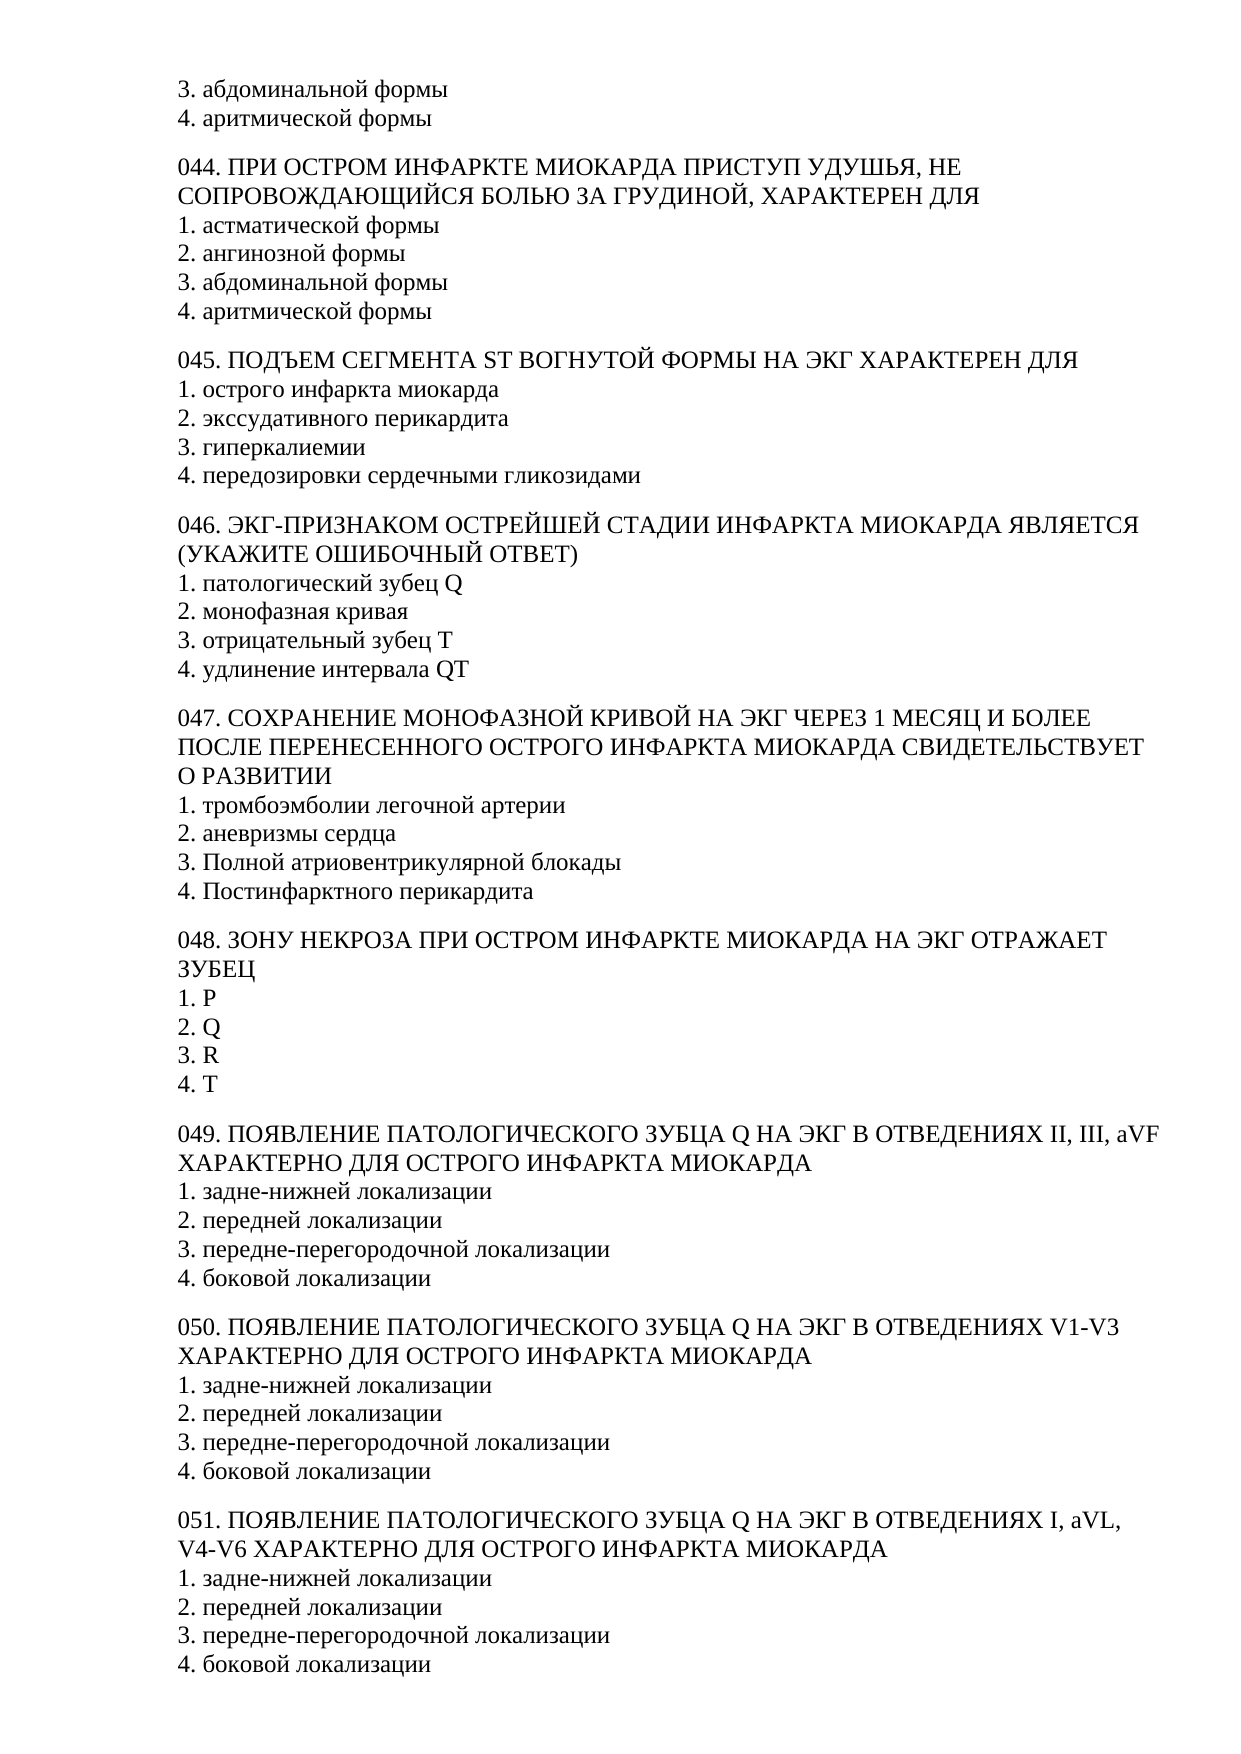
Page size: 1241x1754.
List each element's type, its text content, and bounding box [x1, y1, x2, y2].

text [177, 74, 1167, 131]
text 045. ПОДЪЕМ СЕГМЕНТА SТ ВОГНУТОЙ ФОРМЫ НА ЭКГ ХАРАКТЕРЕН ДЛЯ 1. острого инфаркта миокарда 2. экссудативного перикардита 3. гиперкалиемии 4. передозировки сердечными гликозидами [177, 346, 1167, 489]
text 046. ЭКГ-ПРИЗНАКОМ ОСТРЕЙШЕЙ СТАДИИ ИНФАРКТА МИОКАРДА ЯВЛЯЕТСЯ (УКАЖИТЕ ОШИБОЧНЫЙ ОТВЕТ) 1. патологический зубец Q 2. монофазная кривая 3. отрицательный зубец Т 4. удлинение интервала QТ [177, 510, 1167, 683]
text 049. ПОЯВЛЕНИЕ ПАТОЛОГИЧЕСКОГО ЗУБЦА Q НА ЭКГ В ОТВЕДЕНИЯХ II, III, аVF ХАРАКТЕРНО ДЛЯ ОСТРОГО ИНФАРКТА МИОКАРДА 1. задне-нижней локализации 2. передней локализации 3. передне-перегородочной локализации 4. боковой локализации [177, 1119, 1167, 1291]
text 051. ПОЯВЛЕНИЕ ПАТОЛОГИЧЕСКОГО ЗУБЦА Q НА ЭКГ В ОТВЕДЕНИЯХ I, aVL, V4-V6 ХАРАКТЕРНО ДЛЯ ОСТРОГО ИНФАРКТА МИОКАРДА 1. задне-нижней локализации 2. передней локализации 3. передне-перегородочной локализации 4. боковой локализации [177, 1506, 1167, 1678]
text 044. ПРИ ОСТРОМ ИНФАРКТЕ МИОКАРДА ПРИСТУП УДУШЬЯ, НЕ СОПРОВОЖДАЮЩИЙСЯ БОЛЬЮ ЗА ГРУДИНОЙ, ХАРАКТЕРЕН ДЛЯ 1. астматической формы 2. ангинозной формы 3. абдоминальной формы 4. аритмической формы [177, 152, 1167, 325]
text 048. ЗОНУ НЕКРОЗА ПРИ ОСТРОМ ИНФАРКТЕ МИОКАРДА НА ЭКГ ОТРАЖАЕТ ЗУБЕЦ 1. P 2. Q 3. R 4. T [177, 926, 1167, 1098]
text 047. СОХРАНЕНИЕ МОНОФАЗНОЙ КРИВОЙ НА ЭКГ ЧЕРЕЗ 1 МЕСЯЦ И БОЛЕЕ ПОСЛЕ ПЕРЕНЕСЕННОГО ОСТРОГО ИНФАРКТА МИОКАРДА СВИДЕТЕЛЬСТВУЕТ О РАЗВИТИИ 1. тромбоэмболии легочной артерии 2. аневризмы сердца 3. Полной атриовентрикулярной блокады 4. Постинфарктного перикардита [177, 703, 1167, 905]
text 050. ПОЯВЛЕНИЕ ПАТОЛОГИЧЕСКОГО ЗУБЦА Q НА ЭКГ В ОТВЕДЕНИЯХ V1-V3 ХАРАКТЕРНО ДЛЯ ОСТРОГО ИНФАРКТА МИОКАРДА 1. задне-нижней локализации 2. передней локализации 3. передне-перегородочной локализации 4. боковой локализации [177, 1312, 1167, 1485]
